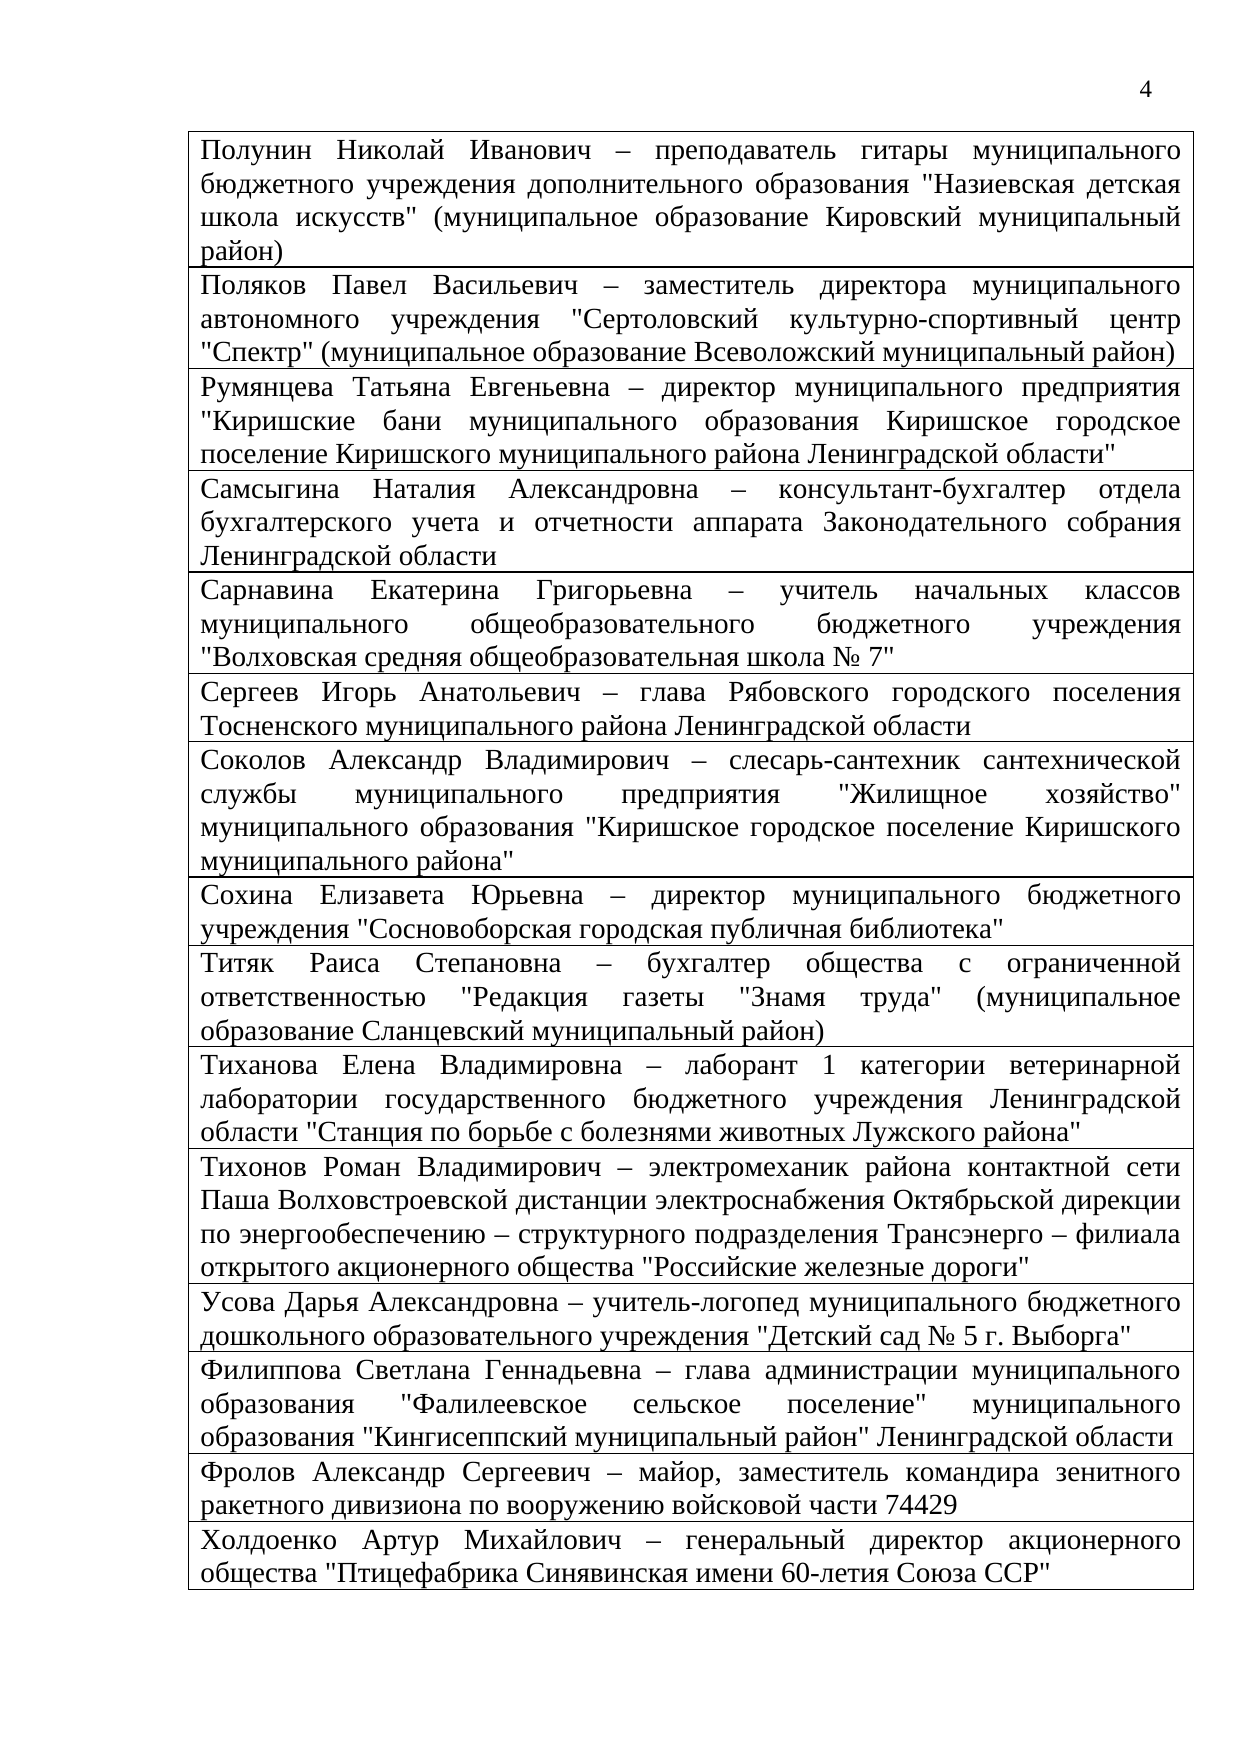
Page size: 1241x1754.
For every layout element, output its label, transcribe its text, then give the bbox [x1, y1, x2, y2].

table_cell Сарнавина Екатерина Григорьевна – учитель начальных классов муниципального общеобразовательного бюджетного учреждения "Волховская средняя общеобразовательная школа № 7" [189, 573, 1193, 673]
table_cell Тихонов Роман Владимирович – электромеханик района контактной сети Паша Волховстроевской дистанции электроснабжения Октябрьской дирекции по энергообеспечению – структурного подразделения Трансэнерго – филиала открытого акционерного общества "Российские железные дороги" [189, 1149, 1193, 1283]
table_cell Румянцева Татьяна Евгеньевна – директор муниципального предприятия "Киришские бани муниципального образования Киришское городское поселение Киришского муниципального района Ленинградской области" [189, 369, 1193, 470]
table_cell Филиппова Светлана Геннадьевна – глава администрации муниципального образования "Фалилеевское сельское поселение" муниципального образования "Кингисеппский муниципальный район" Ленинградской области [189, 1352, 1193, 1453]
table_cell Соколов Александр Владимирович – слесарь-сантехник сантехнической службы муниципального предприятия "Жилищное хозяйство" муниципального образования "Киришское городское поселение Киришского муниципального района" [189, 742, 1193, 876]
table_cell Фролов Александр Сергеевич – майор, заместитель командира зенитного ракетного дивизиона по вооружению войсковой части 74429 [189, 1454, 1193, 1521]
table_cell Сохина Елизавета Юрьевна – директор муниципального бюджетного учреждения "Сосновоборская городская публичная библиотека" [189, 878, 1193, 944]
table_cell Сергеев Игорь Анатольевич – глава Рябовского городского поселения Тосненского муниципального района Ленинградской области [189, 674, 1193, 741]
table_cell Полунин Николай Иванович – преподаватель гитары муниципального бюджетного учреждения дополнительного образования "Назиевская детская школа искусств" (муниципальное образование Кировский муниципальный район) [189, 132, 1193, 266]
table_cell Титяк Раиса Степановна – бухгалтер общества с ограниченной ответственностью "Редакция газеты "Знамя труда" (муниципальное образование Сланцевский муниципальный район) [189, 946, 1193, 1046]
table_cell Усова Дарья Александровна – учитель-логопед муниципального бюджетного дошкольного образовательного учреждения "Детский сад № 5 г. Выборга" [189, 1284, 1193, 1351]
table_cell Тиханова Елена Владимировна – лаборант 1 категории ветеринарной лаборатории государственного бюджетного учреждения Ленинградской области "Станция по борьбе с болезнями животных Лужского района" [189, 1047, 1193, 1148]
table_cell Самсыгина Наталия Александровна – консультант-бухгалтер отдела бухгалтерского учета и отчетности аппарата Законодательного собрания Ленинградской области [189, 471, 1193, 571]
table_cell Поляков Павел Васильевич – заместитель директора муниципального автономного учреждения "Сертоловский культурно-спортивный центр "Спектр" (муниципальное образование Всеволожский муниципальный район) [189, 268, 1193, 368]
table_cell Холдоенко Артур Михайлович – генеральный директор акционерного общества "Птицефабрика Синявинская имени 60-летия Союза ССР" [189, 1522, 1193, 1589]
